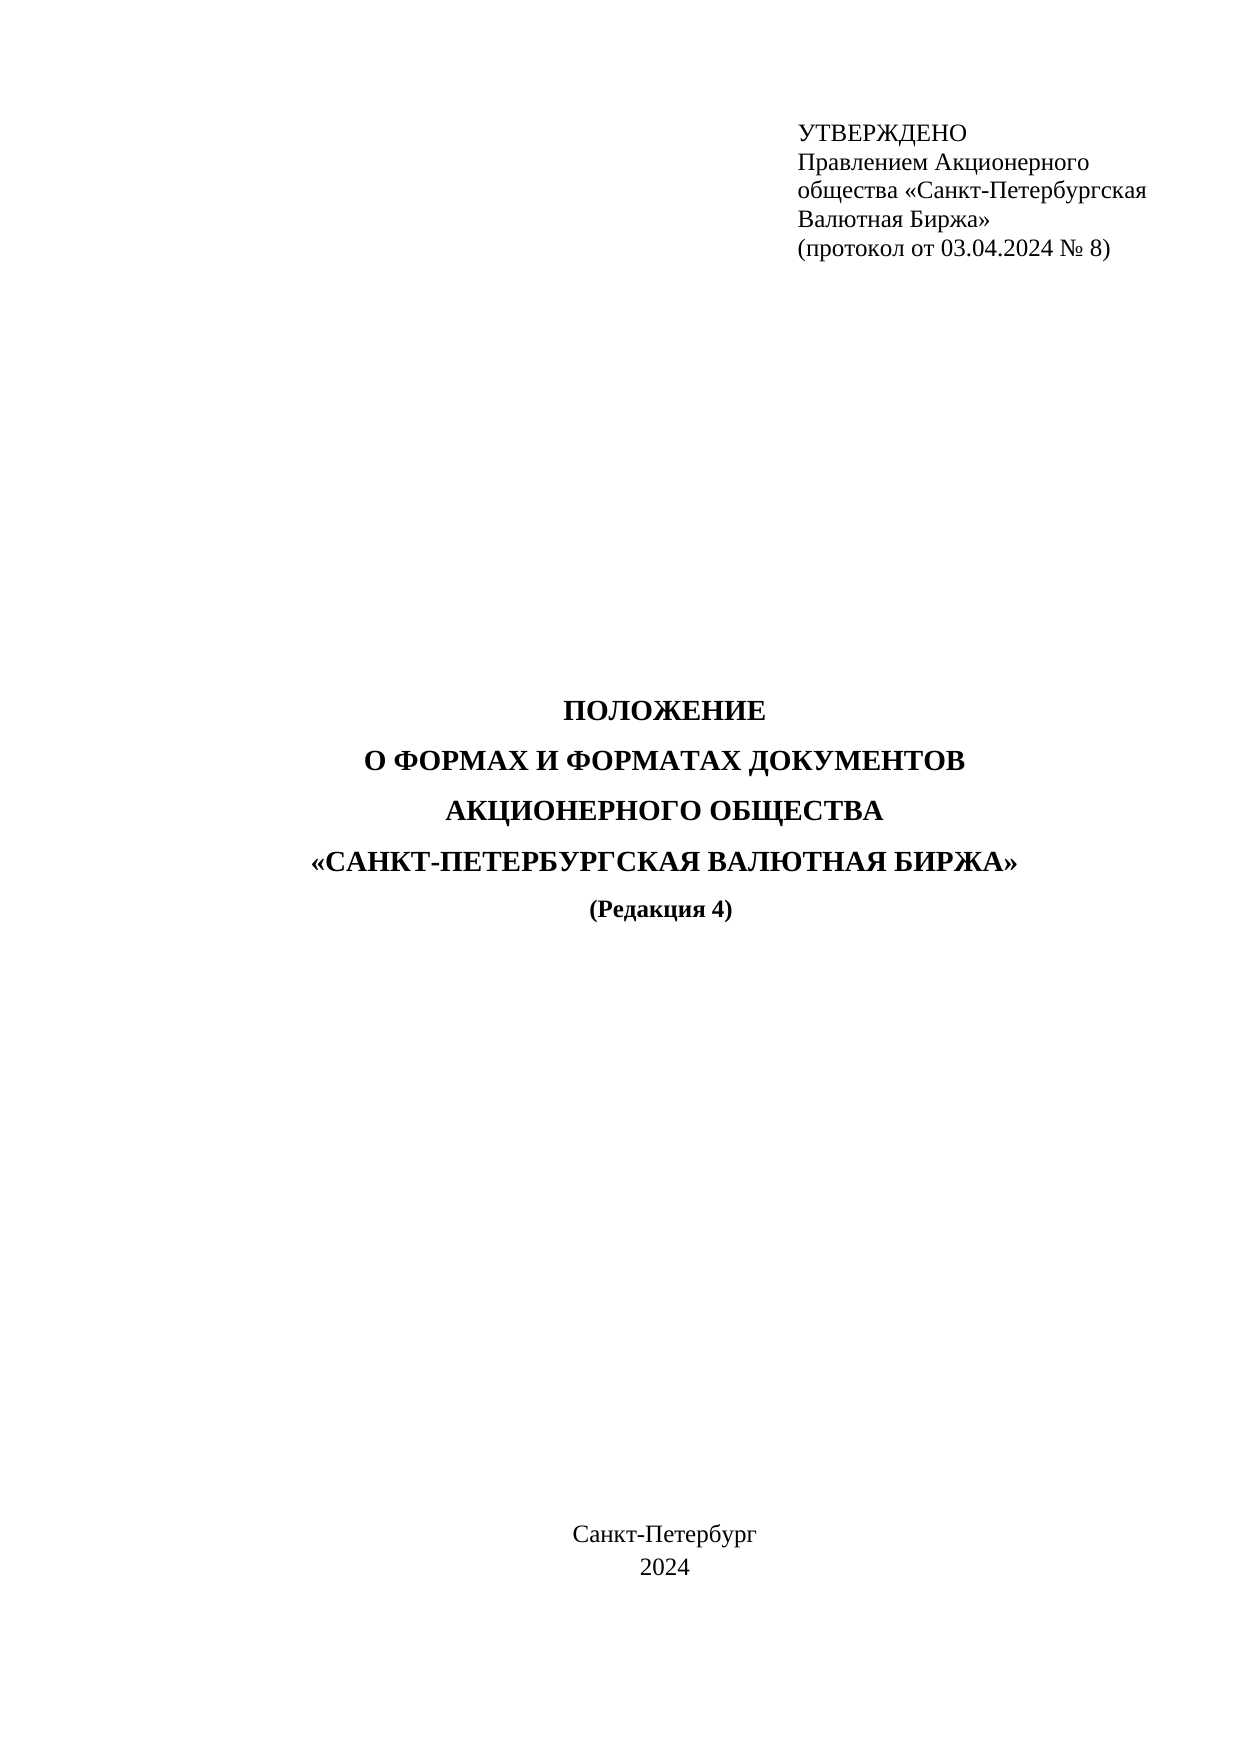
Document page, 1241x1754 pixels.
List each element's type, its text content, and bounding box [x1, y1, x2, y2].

text Правлением Акционерного общества «Санкт-Петербургская Валютная Биржа» [797, 147, 1152, 233]
text УТВЕРЖДЕНО [797, 118, 1152, 147]
text ПОЛОЖЕНИЕ [177, 693, 1152, 726]
text «САНКТ-ПЕТЕРБУРГСКАЯ ВАЛЮТНАЯ БИРЖА» [177, 844, 1152, 877]
text Санкт-Петербург [177, 1519, 1152, 1548]
text 2024 [177, 1552, 1152, 1581]
text (Редакция 4) [177, 894, 1144, 923]
text АКЦИОНЕРНОГО ОБЩЕСТВА [177, 793, 1152, 827]
text О ФОРМАХ И ФОРМАТАХ ДОКУМЕНТОВ [177, 743, 1152, 777]
text (протокол от 03.04.2024 № 8) [797, 233, 1152, 262]
